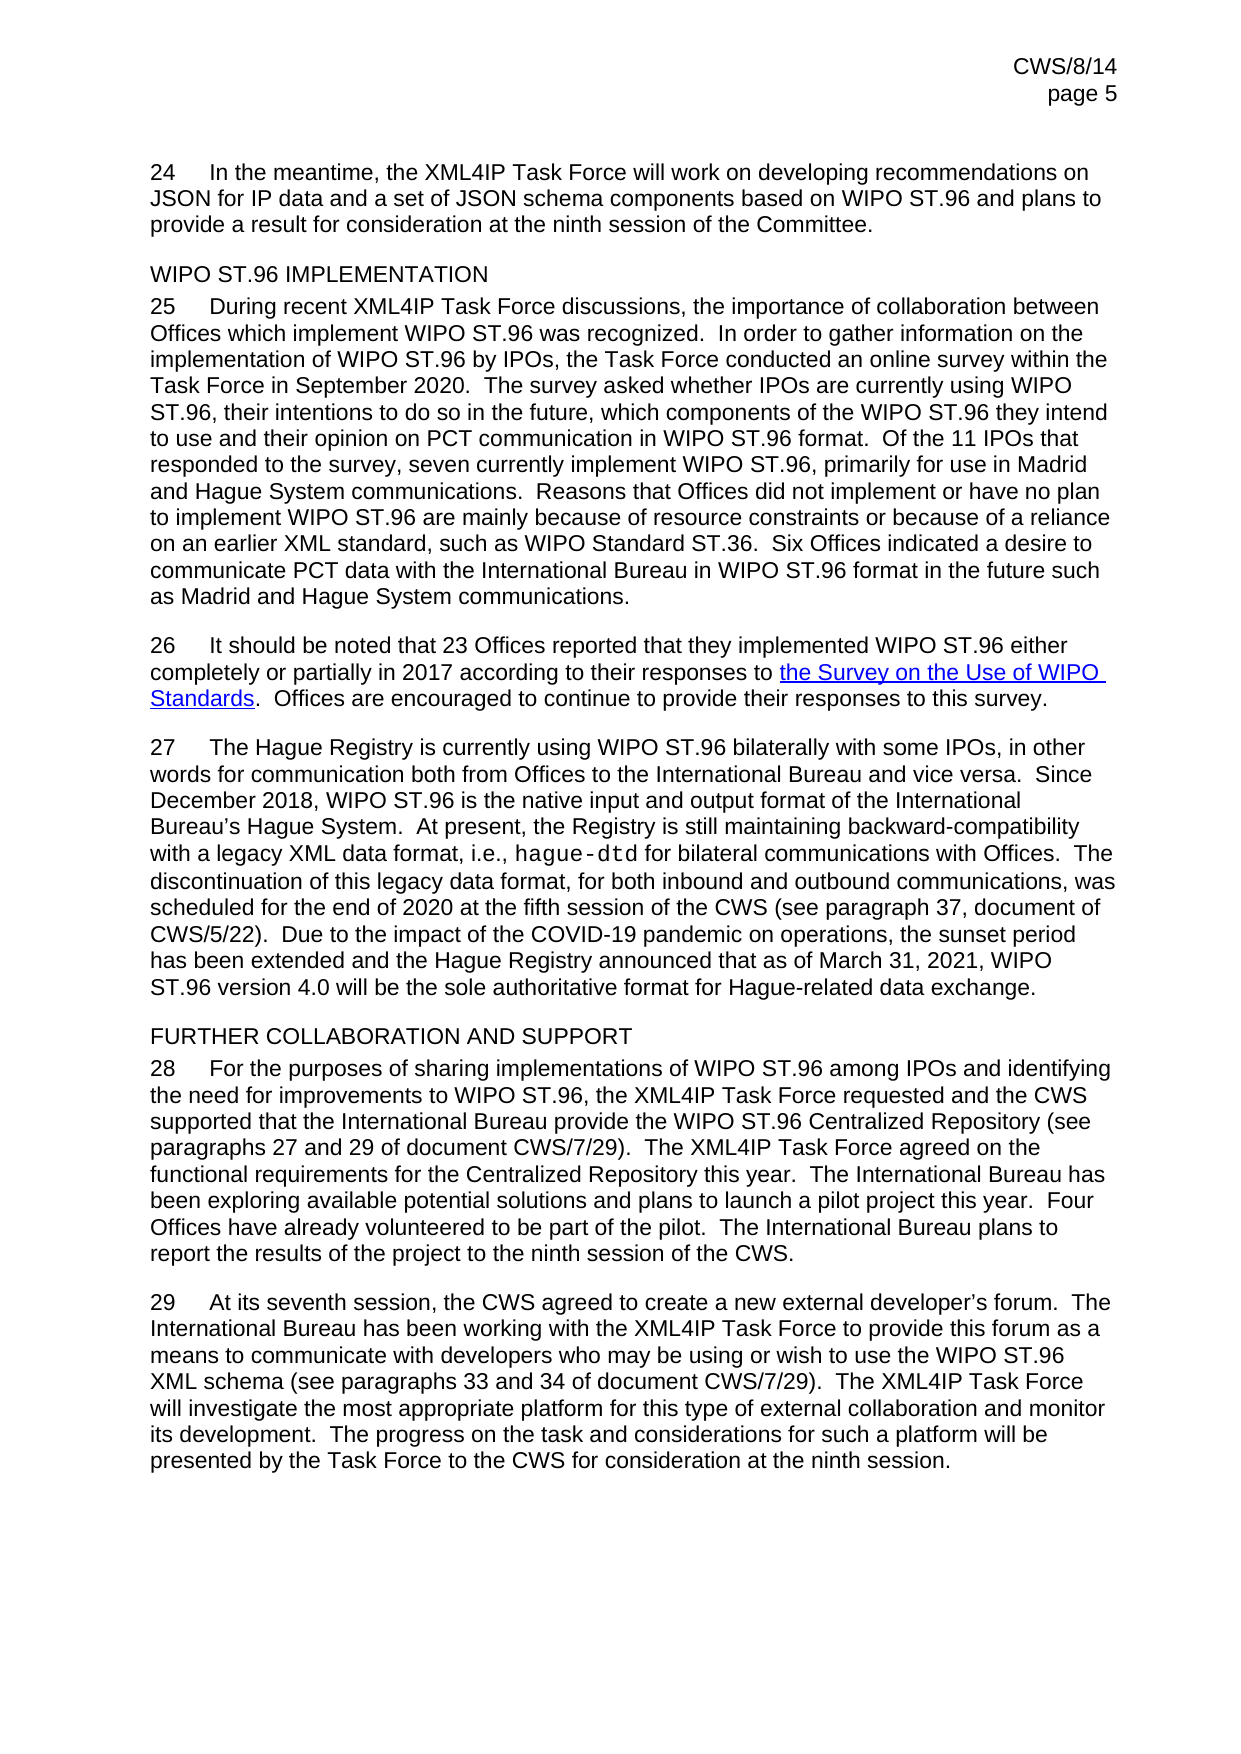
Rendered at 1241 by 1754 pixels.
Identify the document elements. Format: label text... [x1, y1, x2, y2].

list It should be noted that 23 Offices reported that they implemented WIPO ST.96 either completely or partially in 2017 according to their responses to the Survey on the Use of WIPO Standards. Offices are encouraged to continue to provide their responses to this survey. [150, 632, 1117, 711]
subtitle WIPO ST.96 Implementation [150, 261, 1117, 287]
list At its seventh session, the CWS agreed to create a new external developer’s forum. The International Bureau has been working with the XML4IP Task Force to provide this forum as a means to communicate with developers who may be using or wish to use the WIPO ST.96 XML schema (see paragraphs 33 and 34 of document CWS/7/29). The XML4IP Task Force will investigate the most appropriate platform for this type of external collaboration and monitor its development. The progress on the task and considerations for such a platform will be presented by the Task Force to the CWS for consideration at the ninth session. [150, 1289, 1117, 1473]
list The Hague Registry is currently using WIPO ST.96 bilaterally with some IPOs, in other words for communication both from Offices to the International Bureau and vice versa. Since December 2018, WIPO ST.96 is the native input and output format of the International Bureau’s Hague System. At present, the Registry is still maintaining backward-compatibility with a legacy XML data format, i.e., hague-dtd for bilateral communications with Offices. The discontinuation of this legacy data format, for both inbound and outbound communications, was scheduled for the end of 2020 at the fifth session of the CWS (see paragraph 37, document of CWS/5/22). Due to the impact of the COVID-19 pandemic on operations, the sunset period has been extended and the Hague Registry announced that as of March 31, 2021, WIPO ST.96 version 4.0 will be the sole authoritative format for Hague-related data exchange. [150, 734, 1117, 1000]
list For the purposes of sharing implementations of WIPO ST.96 among IPOs and identifying the need for improvements to WIPO ST.96, the XML4IP Task Force requested and the CWS supported that the International Bureau provide the WIPO ST.96 Centralized Repository (see paragraphs 27 and 29 of document CWS/7/29). The XML4IP Task Force agreed on the functional requirements for the Centralized Repository this year. The International Bureau has been exploring available potential solutions and plans to launch a pilot project this year. Four Offices have already volunteered to be part of the pilot. The International Bureau plans to report the results of the project to the ninth session of the CWS. [150, 1055, 1117, 1266]
subtitle Further collaboration and support [150, 1023, 1117, 1049]
list In the meantime, the XML4IP Task Force will work on developing recommendations on JSON for IP data and a set of JSON schema components based on WIPO ST.96 and plans to provide a result for consideration at the ninth session of the Committee. [150, 158, 1117, 238]
list During recent XML4IP Task Force discussions, the importance of collaboration between Offices which implement WIPO ST.96 was recognized. In order to gather information on the implementation of WIPO ST.96 by IPOs, the Task Force conducted an online survey within the Task Force in September 2020. The survey asked whether IPOs are currently using WIPO ST.96, their intentions to do so in the future, which components of the WIPO ST.96 they intend to use and their opinion on PCT communication in WIPO ST.96 format. Of the 11 IPOs that responded to the survey, seven currently implement WIPO ST.96, primarily for use in Madrid and Hague System communications. Reasons that Offices did not implement or have no plan to implement WIPO ST.96 are mainly because of resource constraints or because of a reliance on an earlier XML standard, such as WIPO Standard ST.36. Six Offices indicated a desire to communicate PCT data with the International Bureau in WIPO ST.96 format in the future such as Madrid and Hague System communications. [150, 293, 1117, 609]
